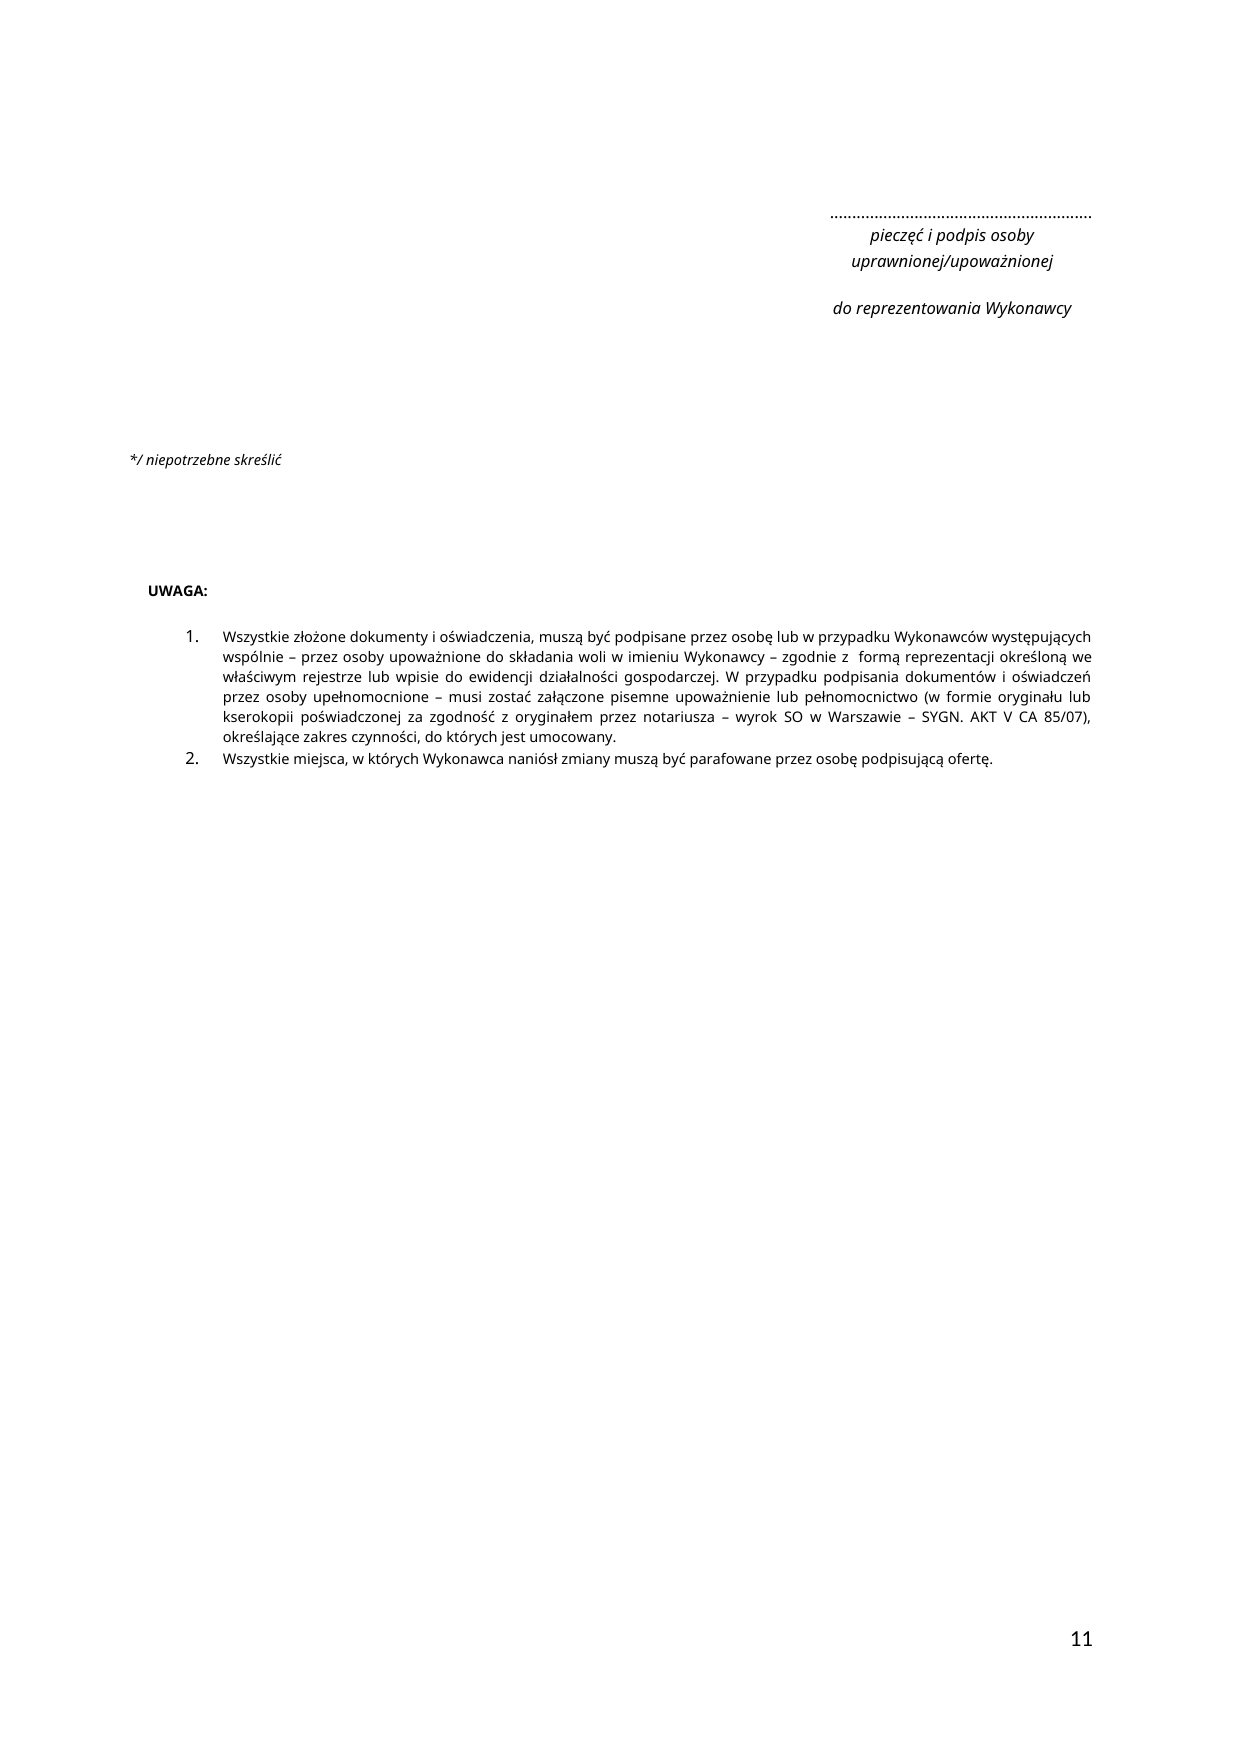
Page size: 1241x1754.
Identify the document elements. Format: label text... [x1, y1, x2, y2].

list Wszystkie złożone dokumenty i oświadczenia, muszą być podpisane przez osobę lub w przypadku Wykonawców występujących wspólnie – przez osoby upoważnione do składania woli w imieniu Wykonawcy – zgodnie z formą reprezentacji określoną we właściwym rejestrze lub wpisie do ewidencji działalności gospodarczej. W przypadku podpisania dokumentów i oświadczeń przez osoby upełnomocnione – musi zostać załączone pisemne upoważnienie lub pełnomocnictwo (w formie oryginału lub kserokopii poświadczonej za zgodność z oryginałem przez notariusza – wyrok SO w Warszawie – SYGN. AKT V CA 85/07), określające zakres czynności, do których jest umocowany. [185, 624, 1093, 747]
text UWAGA: [148, 581, 1093, 601]
text ........................................................... [148, 201, 1093, 223]
list Wszystkie miejsca, w których Wykonawca naniósł zmiany muszą być parafowane przez osobę podpisującą ofertę. [185, 747, 1093, 769]
text */ niepotrzebne skreślić [129, 450, 1093, 470]
text do reprezentowania Wykonawcy [801, 296, 1093, 319]
text pieczęć i podpis osoby uprawnionej/upoważnionej [811, 223, 1093, 272]
